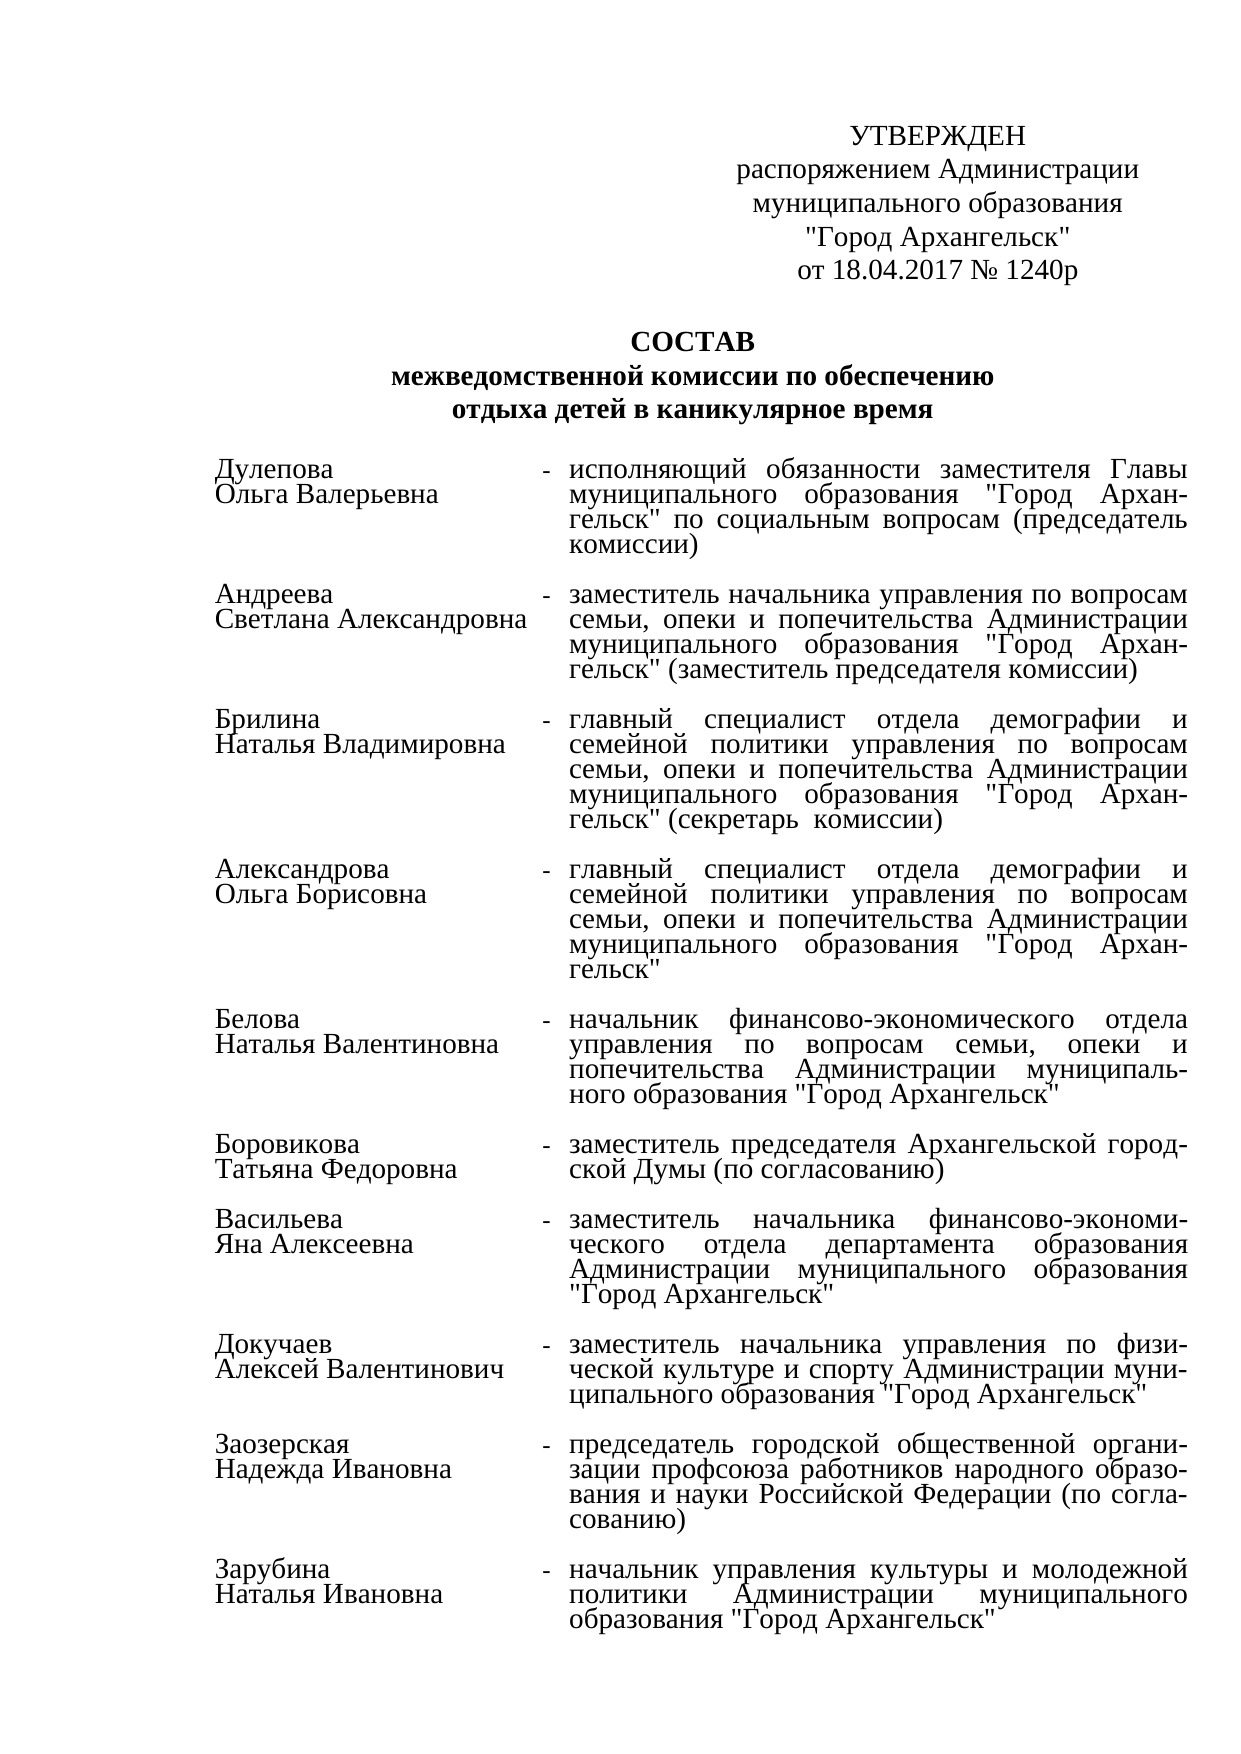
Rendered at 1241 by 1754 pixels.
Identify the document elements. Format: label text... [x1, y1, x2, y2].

table_header исполняющий обязанности заместителя Главы муниципального образования "Город Архан-гельск" по социальным вопросам (председатель комиссии) [561, 458, 1196, 583]
table_cell - [531, 1333, 561, 1433]
table_cell начальник управления культуры и молодежной политики Администрации муниципального образования "Город Архангельск" [561, 1558, 1196, 1658]
table_header - [531, 458, 561, 583]
table_cell заместитель начальника управления по вопросам семьи, опеки и попечительства Администрации муниципального образования "Город Архан-гельск" (заместитель председателя комиссии) [561, 583, 1196, 708]
table_cell - [531, 708, 561, 858]
text от 18.04.2017 № 1240р [723, 252, 1152, 286]
text распоряжением Администрации [723, 152, 1152, 185]
table_cell Васильева Яна Алексеевна [207, 1208, 531, 1333]
table_cell Заозерская Надежда Ивановна [207, 1433, 531, 1558]
table_cell главный специалист отдела демографии и семейной политики управления по вопросам семьи, опеки и попечительства Администрации муниципального образования "Город Архан-гельск" (секретарь комиссии) [561, 708, 1196, 858]
table_cell заместитель начальника финансово-экономи-ческого отдела департамента образования Администрации муниципального образования "Город Архангельск" [561, 1208, 1196, 1333]
table_cell - [531, 1558, 561, 1658]
table_cell Докучаев Алексей Валентинович [207, 1333, 531, 1433]
table_cell начальник финансово-экономического отдела управления по вопросам семьи, опеки и попечительства Администрации муниципаль-ного образования "Город Архангельск" [561, 1008, 1196, 1133]
text СОСТАВ [177, 324, 1152, 358]
table_cell - [531, 1133, 561, 1208]
text межведомственной комиссии по обеспечению [177, 358, 1152, 391]
table_header Дулепова Ольга Валерьевна [207, 458, 531, 583]
text отдыха детей в каникулярное время [177, 391, 1152, 425]
table_cell Зарубина Наталья Ивановна [207, 1558, 531, 1658]
table_cell Белова Наталья Валентиновна [207, 1008, 531, 1133]
table_cell - [531, 1208, 561, 1333]
table_cell заместитель председателя Архангельской город-ской Думы (по согласованию) [561, 1133, 1196, 1208]
table_cell - [531, 1433, 561, 1558]
table_cell заместитель начальника управления по физи-ческой культуре и спорту Администрации муни-ципального образования "Город Архангельск" [561, 1333, 1196, 1433]
table_cell - [531, 1008, 561, 1133]
table_cell - [531, 858, 561, 1008]
table_cell Андреева Светлана Александровна [207, 583, 531, 708]
text "Город Архангельск" [723, 219, 1152, 252]
table_cell Боровикова Татьяна Федоровна [207, 1133, 531, 1208]
table_cell - [531, 583, 561, 708]
table_cell Александрова Ольга Борисовна [207, 858, 531, 1008]
table_cell председатель городской общественной органи-зации профсоюза работников народного образо-вания и науки Российской Федерации (по согла-сованию) [561, 1433, 1196, 1558]
text муниципального образования [723, 185, 1152, 219]
table_cell Брилина Наталья Владимировна [207, 708, 531, 858]
table_cell главный специалист отдела демографии и семейной политики управления по вопросам семьи, опеки и попечительства Администрации муниципального образования "Город Архан-гельск" [561, 858, 1196, 1008]
text УТВЕРЖДЕН [723, 118, 1152, 152]
